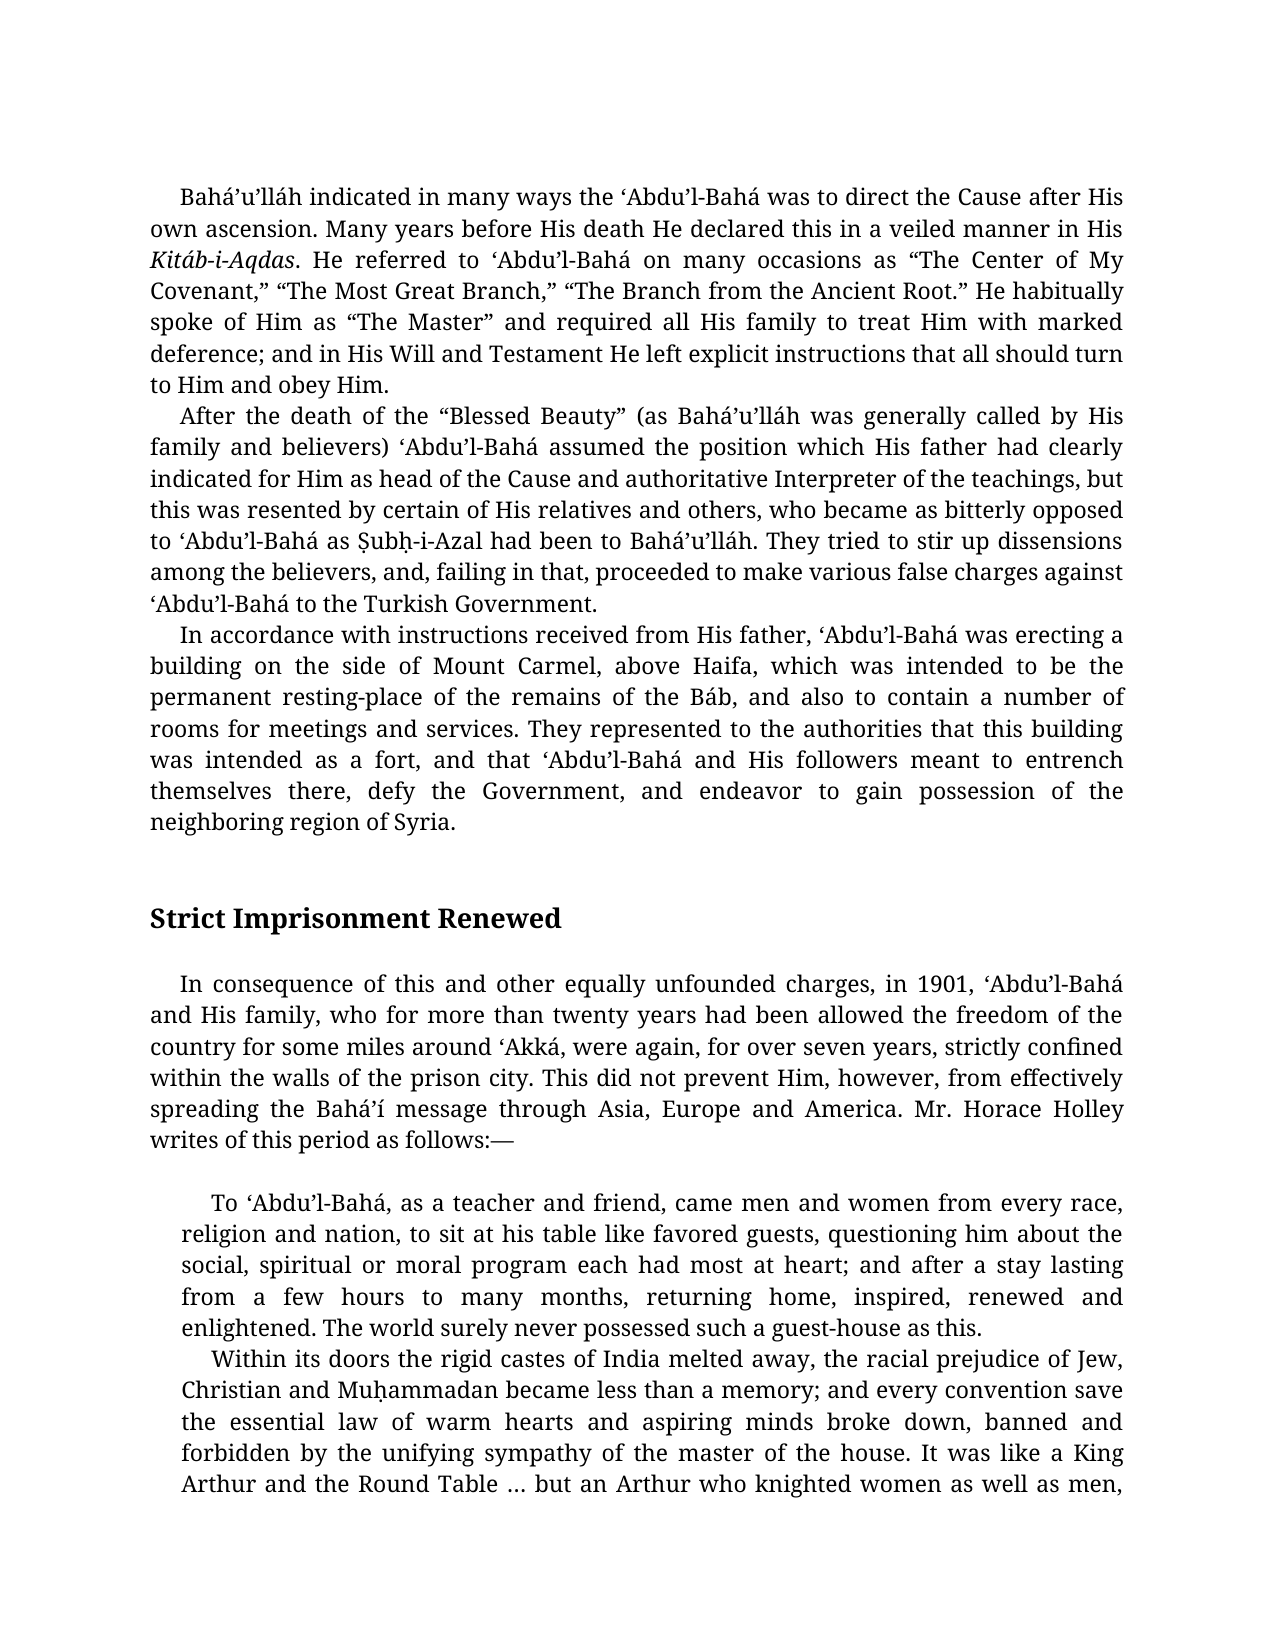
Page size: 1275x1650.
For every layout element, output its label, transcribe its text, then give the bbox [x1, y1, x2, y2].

text In consequence of this and other equally unfounded charges, in 1901, ‘Abdu’l-Bahá and His family, who for more than twenty years had been allowed the freedom of the country for some miles around ‘Akká, were again, for over seven years, strictly confined within the walls of the prison city. This did not prevent Him, however, from effectively spreading the Bahá’í message through Asia, Europe and America. Mr. Horace Holley writes of this period as follows:— [150, 968, 1125, 1156]
text After the death of the “Blessed Beauty” (as Bahá’u’lláh was generally called by His family and believers) ‘Abdu’l-Bahá assumed the position which His father had clearly indicated for Him as head of the Cause and authoritative Interpreter of the teachings, but this was resented by certain of His relatives and others, who became as bitterly opposed to ‘Abdu’l-Bahá as Ṣubḥ-i-Azal had been to Bahá’u’lláh. They tried to stir up dissensions among the believers, and, failing in that, proceeded to make various false charges against ‘Abdu’l-Bahá to the Turkish Government. [150, 400, 1125, 619]
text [181, 1343, 1125, 1499]
text To ‘Abdu’l-Bahá, as a teacher and friend, came men and women from every race, religion and nation, to sit at his table like favored guests, questioning him about the social, spiritual or moral program each had most at heart; and after a stay lasting from a few hours to many months, returning home, inspired, renewed and enlightened. The world surely never possessed such a guest-house as this. [181, 1187, 1125, 1343]
text In accordance with instructions received from His father, ‘Abdu’l-Bahá was erecting a building on the side of Mount Carmel, above Haifa, which was intended to be the permanent resting-place of the remains of the Báb, and also to contain a number of rooms for meetings and services. They represented to the authorities that this building was intended as a fort, and that ‘Abdu’l-Bahá and His followers meant to entrench themselves there, defy the Government, and endeavor to gain possession of the neighboring region of Syria. [150, 619, 1125, 837]
text Bahá’u’lláh indicated in many ways the ‘Abdu’l-Bahá was to direct the Cause after His own ascension. Many years before His death He declared this in a veiled manner in His Kitáb-i-Aqdas. He referred to ‘Abdu’l-Bahá on many occasions as “The Center of My Covenant,” “The Most Great Branch,” “The Branch from the Ancient Root.” He habitually spoke of Him as “The Master” and required all His family to treat Him with marked deference; and in His Will and Testament He left explicit instructions that all should turn to Him and obey Him. [150, 181, 1125, 400]
